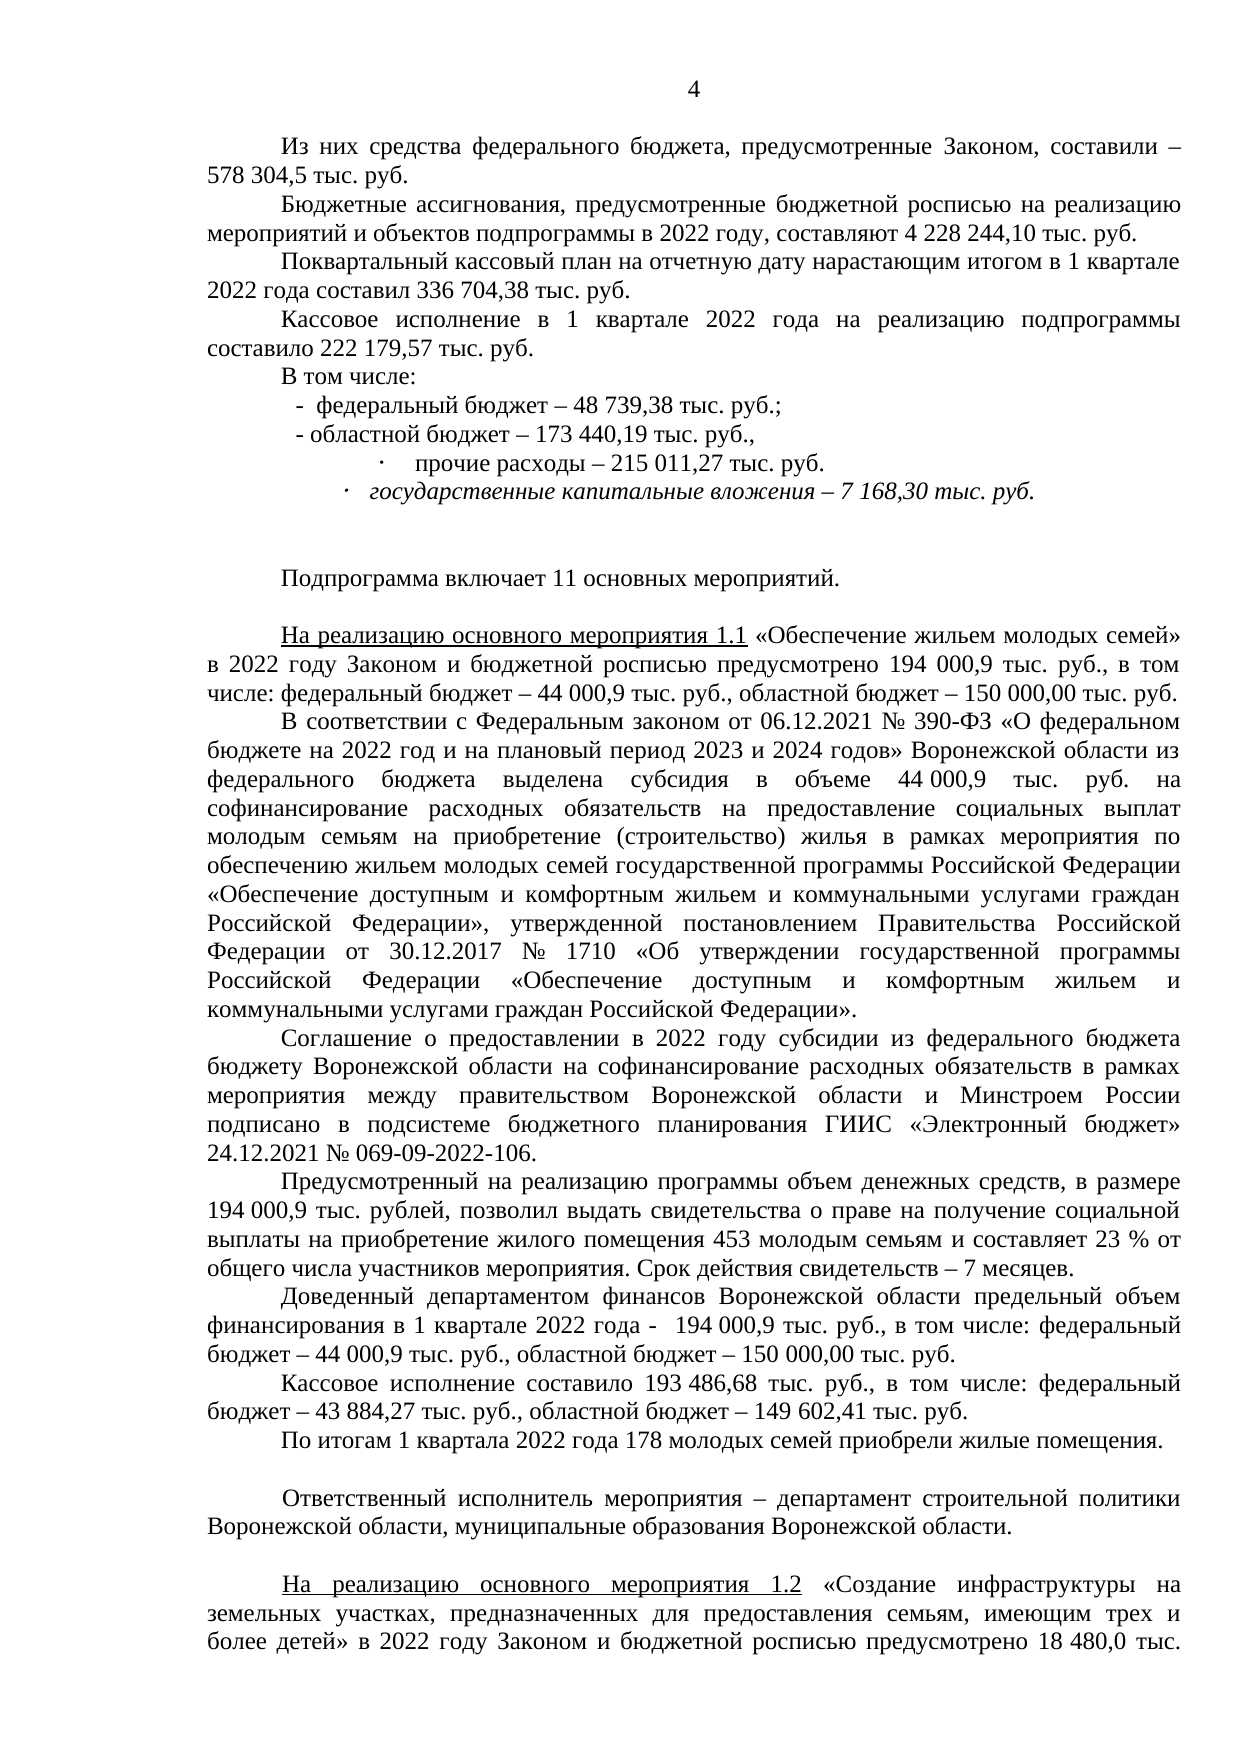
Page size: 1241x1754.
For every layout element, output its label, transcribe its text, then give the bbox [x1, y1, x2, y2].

text Соглашение о предоставлении в 2022 году субсидии из федерального бюджета бюджету Воронежской области на софинансирование расходных обязательств в рамках мероприятия между правительством Воронежской области и Минстроем России подписано в подсистеме бюджетного планирования ГИИС «Электронный бюджет» 24.12.2021 № 069-09-2022-106. [207, 1023, 1181, 1166]
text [207, 1569, 1181, 1655]
text Из них средства федерального бюджета, предусмотренные Законом, составили – 578 304,5 тыс. руб. [207, 131, 1181, 189]
text Кассовое исполнение составило 193 486,68 тыс. руб., в том числе: федеральный бюджет – 43 884,27 тыс. руб., областной бюджет – 149 602,41 тыс. руб. [207, 1368, 1181, 1425]
list прочие расходы – 215 011,27 тыс. руб. [377, 448, 1181, 476]
text В том числе: [207, 361, 1181, 390]
text Подпрограмма включает 11 основных мероприятий. [207, 563, 1181, 591]
text - федеральный бюджет – 48 739,38 тыс. руб.; [207, 390, 1181, 419]
text Бюджетные ассигнования, предусмотренные бюджетной росписью на реализацию мероприятий и объектов подпрограммы в 2022 году, составляют 4 228 244,10 тыс. руб. [207, 189, 1181, 246]
text Предусмотренный на реализацию программы объем денежных средств, в размере 194 000,9 тыс. рублей, позволил выдать свидетельства о праве на получение социальной выплаты на приобретение жилого помещения 453 молодым семьям и составляет 23 % от общего числа участников мероприятия. Срок действия свидетельств – 7 месяцев. [207, 1166, 1181, 1281]
text Доведенный департаментом финансов Воронежской области предельный объем финансирования в 1 квартале 2022 года - 194 000,9 тыс. руб., в том числе: федеральный бюджет – 44 000,9 тыс. руб., областной бюджет – 150 000,00 тыс. руб. [207, 1281, 1181, 1368]
text Кассовое исполнение в 1 квартале 2022 года на реализацию подпрограммы составило 222 179,57 тыс. руб. [207, 304, 1181, 361]
text - областной бюджет – 173 440,19 тыс. руб., [207, 419, 1181, 448]
text Поквартальный кассовый план на отчетную дату нарастающим итогом в 1 квартале 2022 года составил 336 704,38 тыс. руб. [207, 246, 1181, 304]
text Ответственный исполнитель мероприятия – департамент строительной политики Воронежской области, муниципальные образования Воронежской области. [207, 1483, 1181, 1540]
text На реализацию основного мероприятия 1.1 «Обеспечение жильем молодых семей» в 2022 году Законом и бюджетной росписью предусмотрено 194 000,9 тыс. руб., в том числе: федеральный бюджет – 44 000,9 тыс. руб., областной бюджет – 150 000,00 тыс. руб. [207, 620, 1181, 706]
text В соответствии с Федеральным законом от 06.12.2021 № 390-ФЗ «О федеральном бюджете на 2022 год и на плановый период 2023 и 2024 годов» Воронежской области из федерального бюджета выделена субсидия в объеме 44 000,9 тыс. руб. на софинансирование расходных обязательств на предоставление социальных выплат молодым семьям на приобретение (строительство) жилья в рамках мероприятия по обеспечению жильем молодых семей государственной программы Российской Федерации «Обеспечение доступным и комфортным жильем и коммунальными услугами граждан Российской Федерации», утвержденной постановлением Правительства Российской Федерации от 30.12.2017 № 1710 «Об утверждении государственной программы Российской Федерации «Обеспечение доступным и комфортным жильем и коммунальными услугами граждан Российской Федерации». [207, 706, 1181, 1023]
list государственные капитальные вложения – 7 168,30 тыс. руб. [340, 476, 1181, 505]
text По итогам 1 квартала 2022 года 178 молодых семей приобрели жилые помещения. [207, 1425, 1181, 1454]
